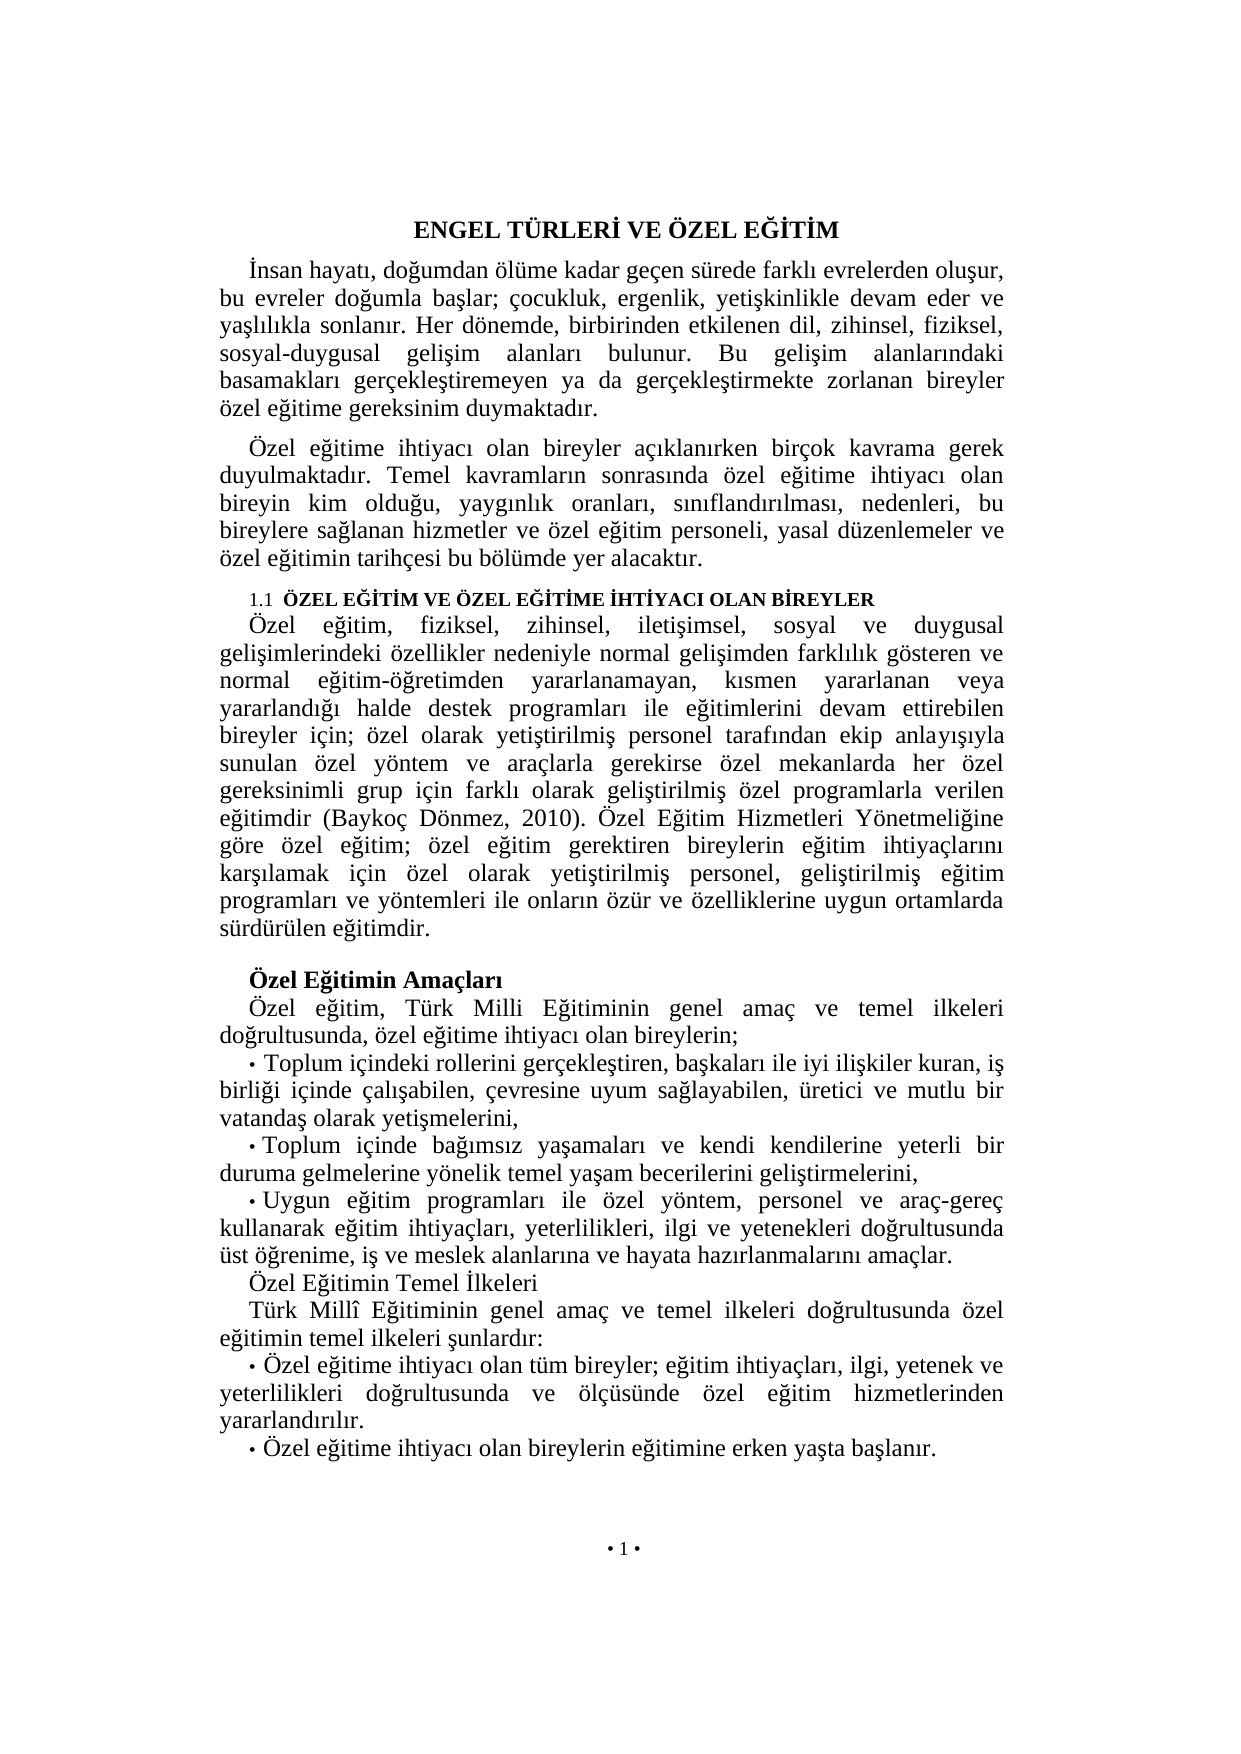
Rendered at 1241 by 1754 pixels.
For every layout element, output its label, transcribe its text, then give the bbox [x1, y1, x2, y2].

list Toplum içindeki rollerini gerçekleştiren, başkaları ile iyi ilişkiler kuran, iş birliği içinde çalışabilen, çevresine uyum sağlayabilen, üretici ve mutlu bir vatandaş olarak yetişmelerini, [219, 1049, 1004, 1132]
text İnsan hayatı, doğumdan ölüme kadar geçen sürede farklı evrelerden oluşur, bu evreler doğumla başlar; çocukluk, ergenlik, yetişkinlikle devam eder ve yaşlılıkla sonlanır. Her dönemde, birbirinden etkilenen dil, zihinsel, fiziksel, sosyal-duygusal gelişim alanları bulunur. Bu gelişim alanlarındaki basamakları gerçekleştiremeyen ya da gerçekleştirmekte zorlanan bireyler özel eğitime gereksinim duymaktadır. [219, 257, 1004, 422]
text Özel eğitim, fiziksel, zihinsel, iletişimsel, sosyal ve duygusal gelişimlerindeki özellikler nedeniyle normal gelişimden farklılık gösteren ve normal eğitim-öğretimden yararlanamayan, kısmen yararlanan veya yararlandığı halde destek programları ile eğitimlerini devam ettirebilen bireyler için; özel olarak yetiştirilmiş personel tarafından ekip anlayışıyla sunulan özel yöntem ve araçlarla gerekirse özel mekanlarda her özel gereksinimli grup için farklı olarak geliştirilmiş özel programlarla verilen eğitimdir (Baykoç Dönmez, 2010). Özel Eğitim Hizmetleri Yönetmeliğine göre özel eğitim; özel eğitim gerektiren bireylerin eğitim ihtiyaçlarını karşılamak için özel olarak yetiştirilmiş personel, geliştirilmiş eğitim programları ve yöntemleri ile onların özür ve özelliklerine uygun ortamlarda sürdürülen eğitimdir. [219, 612, 1004, 942]
list Özel eğitime ihtiyacı olan tüm bireyler; eğitim ihtiyaçları, ilgi, yetenek ve yeterlilikleri doğrultusunda ve ölçüsünde özel eğitim hizmetlerinden yararlandırılır. [219, 1352, 1004, 1434]
list ÖZEL EĞİTİM VE ÖZEL EĞİTİME İHTİYACI OLAN BİREYLER [219, 584, 1007, 612]
text Özel Eğitimin Temel İlkeleri [219, 1269, 1007, 1297]
list Toplum içinde bağımsız yaşamaları ve kendi kendilerine yeterli bir duruma gelmelerine yönelik temel yaşam becerilerini geliştirmelerini, [219, 1132, 1004, 1187]
text ENGEL TÜRLERİ VE ÖZEL EĞİTİM [219, 217, 1004, 244]
text Türk Millî Eğitiminin genel amaç ve temel ilkeleri doğrultusunda özel eğitimin temel ilkeleri şunlardır: [219, 1297, 1004, 1352]
text Özel Eğitimin Amaçları [219, 967, 1007, 994]
text Özel eğitime ihtiyacı olan bireyler açıklanırken birçok kavrama gerek duyulmaktadır. Temel kavramların sonrasında özel eğitime ihtiyacı olan bireyin kim olduğu, yaygınlık oranları, sınıflandırılması, nedenleri, bu bireylere sağlanan hizmetler ve özel eğitim personeli, yasal düzenlemeler ve özel eğitimin tarihçesi bu bölümde yer alacaktır. [219, 434, 1004, 572]
list Özel eğitime ihtiyacı olan bireylerin eğitimine erken yaşta başlanır. [219, 1434, 1007, 1462]
list Uygun eğitim programları ile özel yöntem, personel ve araç-gereç kullanarak eğitim ihtiyaçları, yeterlilikleri, ilgi ve yetenekleri doğrultusunda üst öğrenime, iş ve meslek alanlarına ve hayata hazırlanmalarını amaçlar. [219, 1187, 1004, 1269]
text Özel eğitim, Türk Milli Eğitiminin genel amaç ve temel ilkeleri doğrultusunda, özel eğitime ihtiyacı olan bireylerin; [219, 994, 1004, 1049]
